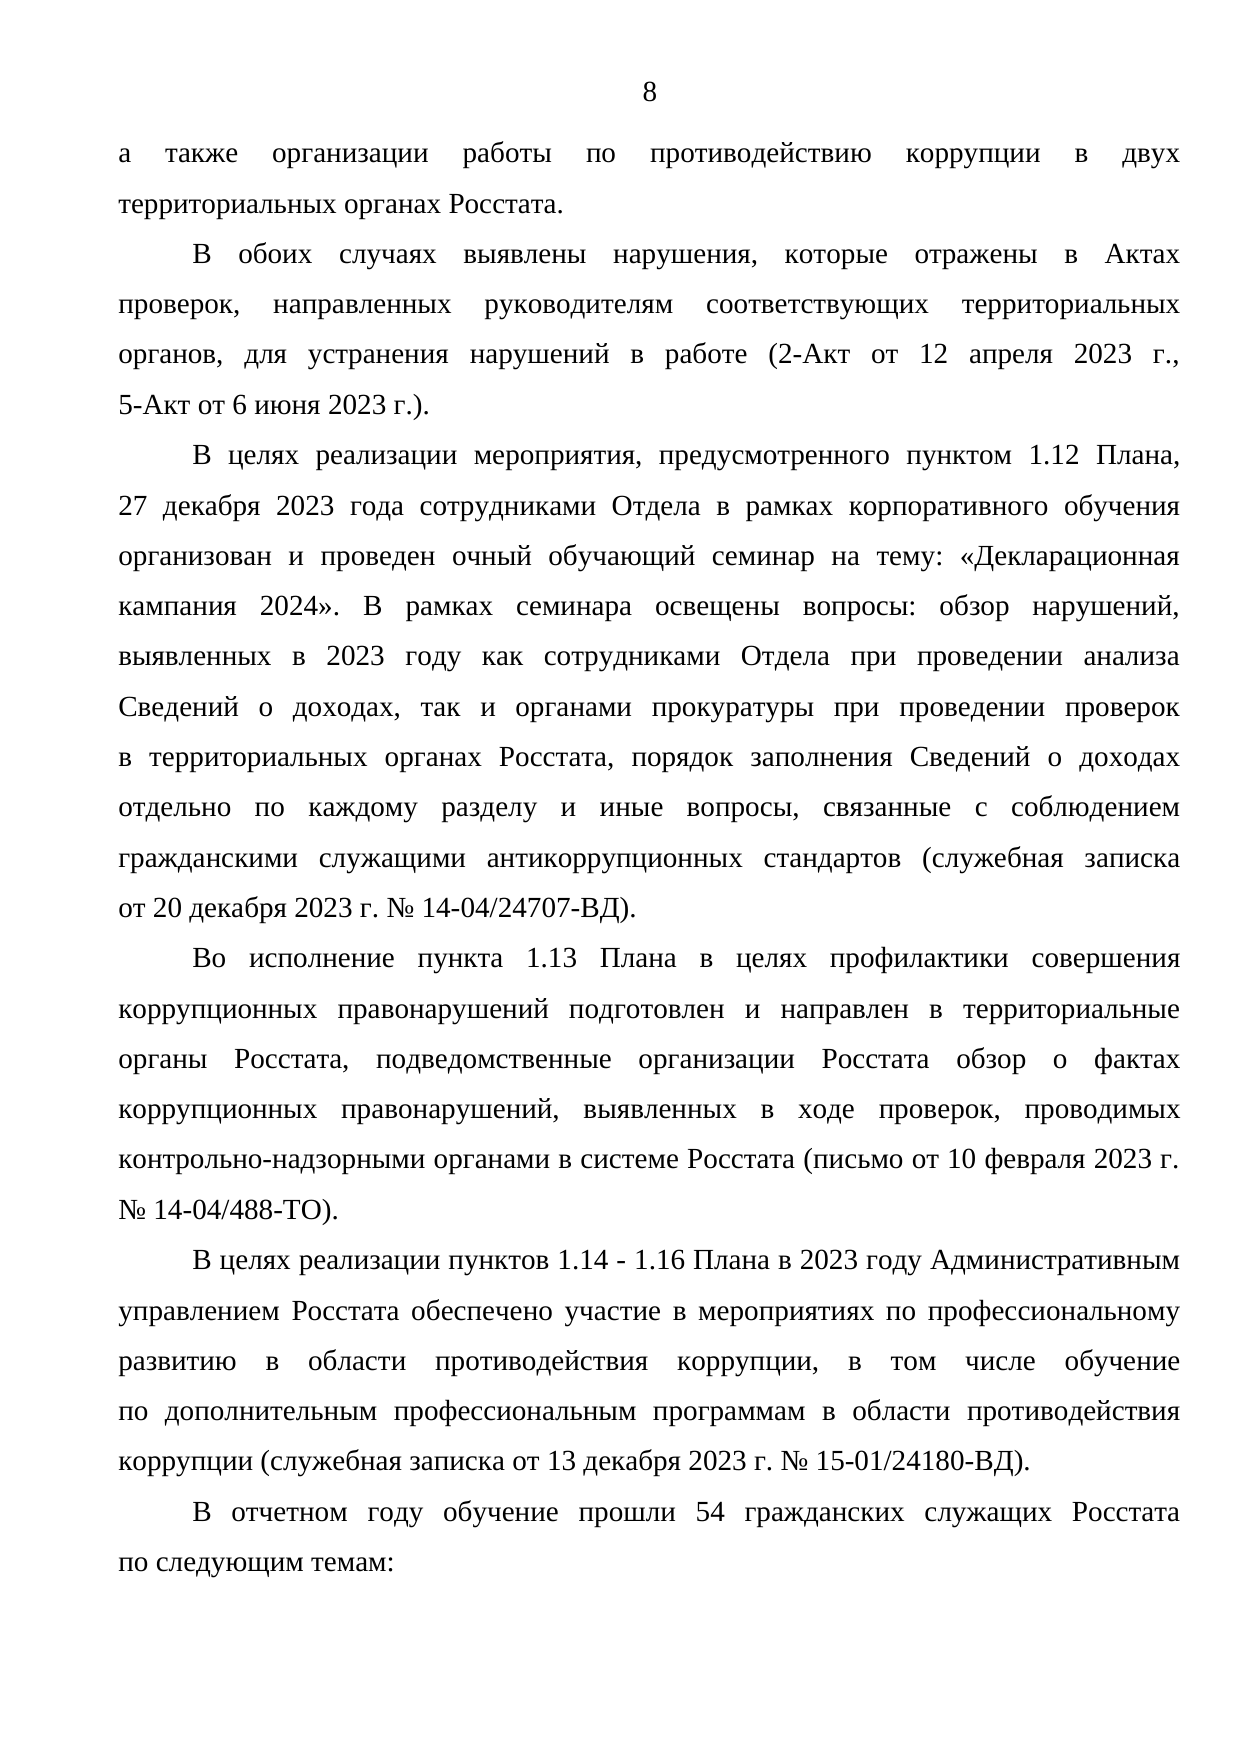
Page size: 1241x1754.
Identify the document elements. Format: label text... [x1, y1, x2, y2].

text В отчетном году обучение прошли 54 гражданских служащих Росстата по следующим темам: [118, 1494, 1181, 1578]
text В обоих случаях выявлены нарушения, которые отражены в Актах проверок, направленных руководителям соответствующих территориальных органов, для устранения нарушений в работе (2-Акт от 12 апреля 2023 г., 5-Акт от 6 июня 2023 г.). [118, 236, 1181, 421]
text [118, 135, 1181, 219]
text Во исполнение пункта 1.13 Плана в целях профилактики совершения коррупционных правонарушений подготовлен и направлен в территориальные органы Росстата, подведомственные организации Росстата обзор о фактах коррупционных правонарушений, выявленных в ходе проверок, проводимых контрольно-надзорными органами в системе Росстата (письмо от 10 февраля 2023 г. № 14-04/488-ТО). [118, 940, 1181, 1226]
text В целях реализации мероприятия, предусмотренного пунктом 1.12 Плана, 27 декабря 2023 года сотрудниками Отдела в рамках корпоративного обучения организован и проведен очный обучающий семинар на тему: «Декларационная кампания 2024». В рамках семинара освещены вопросы: обзор нарушений, выявленных в 2023 году как сотрудниками Отдела при проведении анализа Сведений о доходах, так и органами прокуратуры при проведении проверок в территориальных органах Росстата, порядок заполнения Сведений о доходах отдельно по каждому разделу и иные вопросы, связанные с соблюдением гражданскими служащими антикоррупционных стандартов (служебная записка от 20 декабря 2023 г. № 14-04/24707-ВД). [118, 437, 1181, 924]
text В целях реализации пунктов 1.14 - 1.16 Плана в 2023 году Административным управлением Росстата обеспечено участие в мероприятиях по профессиональному развитию в области противодействия коррупции, в том числе обучение по дополнительным профессиональным программам в области противодействия коррупции (служебная записка от 13 декабря 2023 г. № 15-01/24180-ВД). [118, 1242, 1181, 1477]
